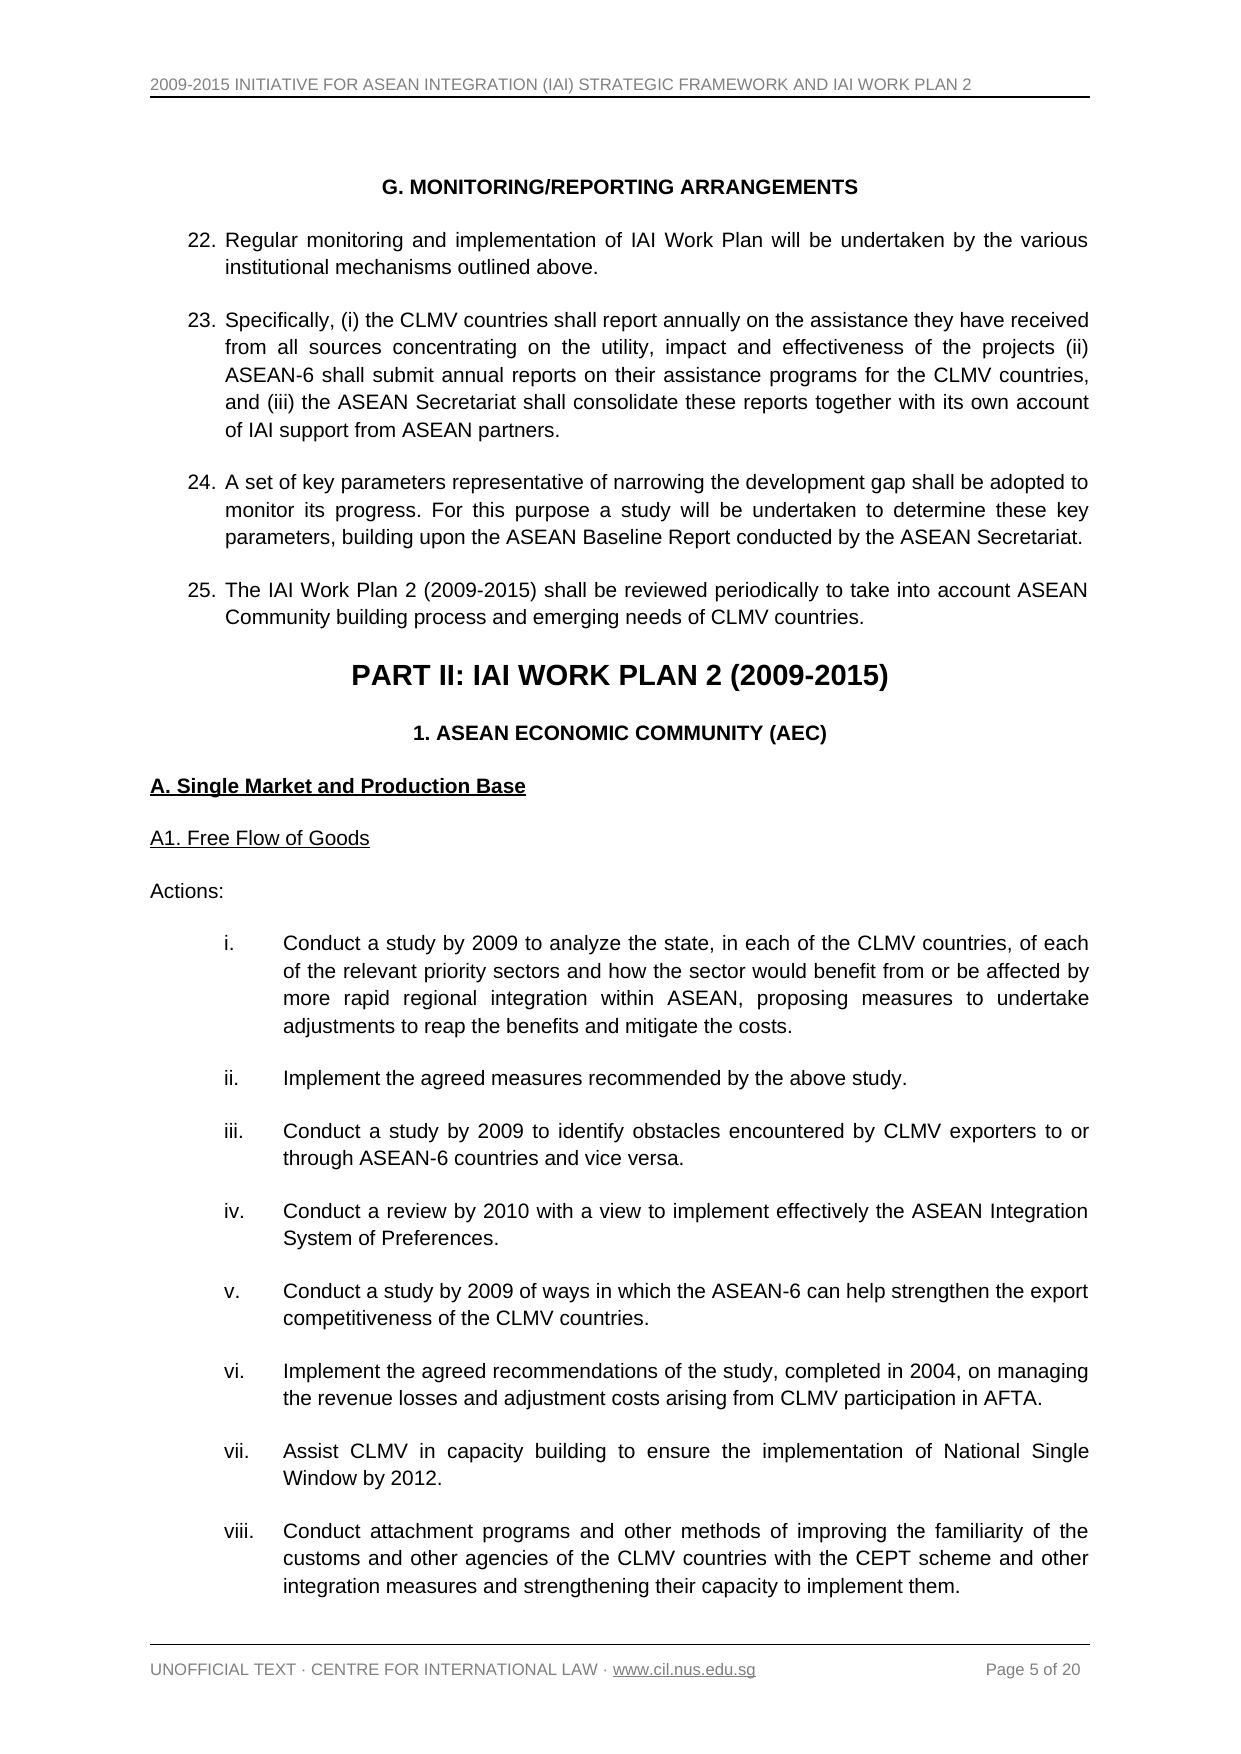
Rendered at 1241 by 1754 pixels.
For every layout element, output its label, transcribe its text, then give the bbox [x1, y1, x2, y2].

subtitle 1. ASEAN ECONOMIC COMMUNITY (AEC) [150, 721, 1090, 745]
list A set of key parameters representative of narrowing the development gap shall be adopted to monitor its progress. For this purpose a study will be undertaken to determine these key parameters, building upon the ASEAN Baseline Report conducted by the ASEAN Secretariat. [187, 470, 1090, 549]
text Actions: [150, 878, 1090, 902]
list Assist CLMV in capacity building to ensure the implementation of National Single Window by 2012. [224, 1438, 1090, 1490]
list Conduct a study by 2009 to analyze the state, in each of the CLMV countries, of each of the relevant priority sectors and how the sector would benefit from or be affected by more rapid regional integration within ASEAN, proposing measures to undertake adjustments to reap the benefits and mitigate the costs. [224, 931, 1090, 1037]
list The IAI Work Plan 2 (2009-2015) shall be reviewed periodically to take into account ASEAN Community building process and emerging needs of CLMV countries. [187, 577, 1090, 629]
list Implement the agreed recommendations of the study, completed in 2004, on managing the revenue losses and adjustment costs arising from CLMV participation in AFTA. [224, 1358, 1090, 1410]
subtitle A. Single Market and Production Base [150, 773, 1090, 797]
list Regular monitoring and implementation of IAI Work Plan will be undertaken by the various institutional mechanisms outlined above. [187, 227, 1090, 279]
list Conduct attachment programs and other methods of improving the familiarity of the customs and other agencies of the CLMV countries with the CEPT scheme and other integration measures and strengthening their capacity to implement them. [224, 1518, 1090, 1597]
subtitle A1. Free Flow of Goods [150, 826, 1090, 850]
list Conduct a review by 2010 with a view to implement effectively the ASEAN Integration System of Preferences. [224, 1198, 1090, 1250]
list Implement the agreed measures recommended by the above study. [224, 1066, 1090, 1090]
list Conduct a study by 2009 of ways in which the ASEAN-6 can help strengthen the export competitiveness of the CLMV countries. [224, 1278, 1090, 1330]
list Specifically, (i) the CLMV countries shall report annually on the assistance they have received from all sources concentrating on the utility, impact and effectiveness of the projects (ii) ASEAN-6 shall submit annual reports on their assistance programs for the CLMV countries, and (iii) the ASEAN Secretariat shall consolidate these reports together with its own account of IAI support from ASEAN partners. [187, 307, 1090, 441]
list Conduct a study by 2009 to identify obstacles encountered by CLMV exporters to or through ASEAN-6 countries and vice versa. [224, 1118, 1090, 1170]
subtitle PART II: IAI WORK PLAN 2 (2009-2015) [150, 657, 1090, 691]
subtitle G. MONITORING/REPORTING ARRANGEMENTS [150, 175, 1090, 199]
